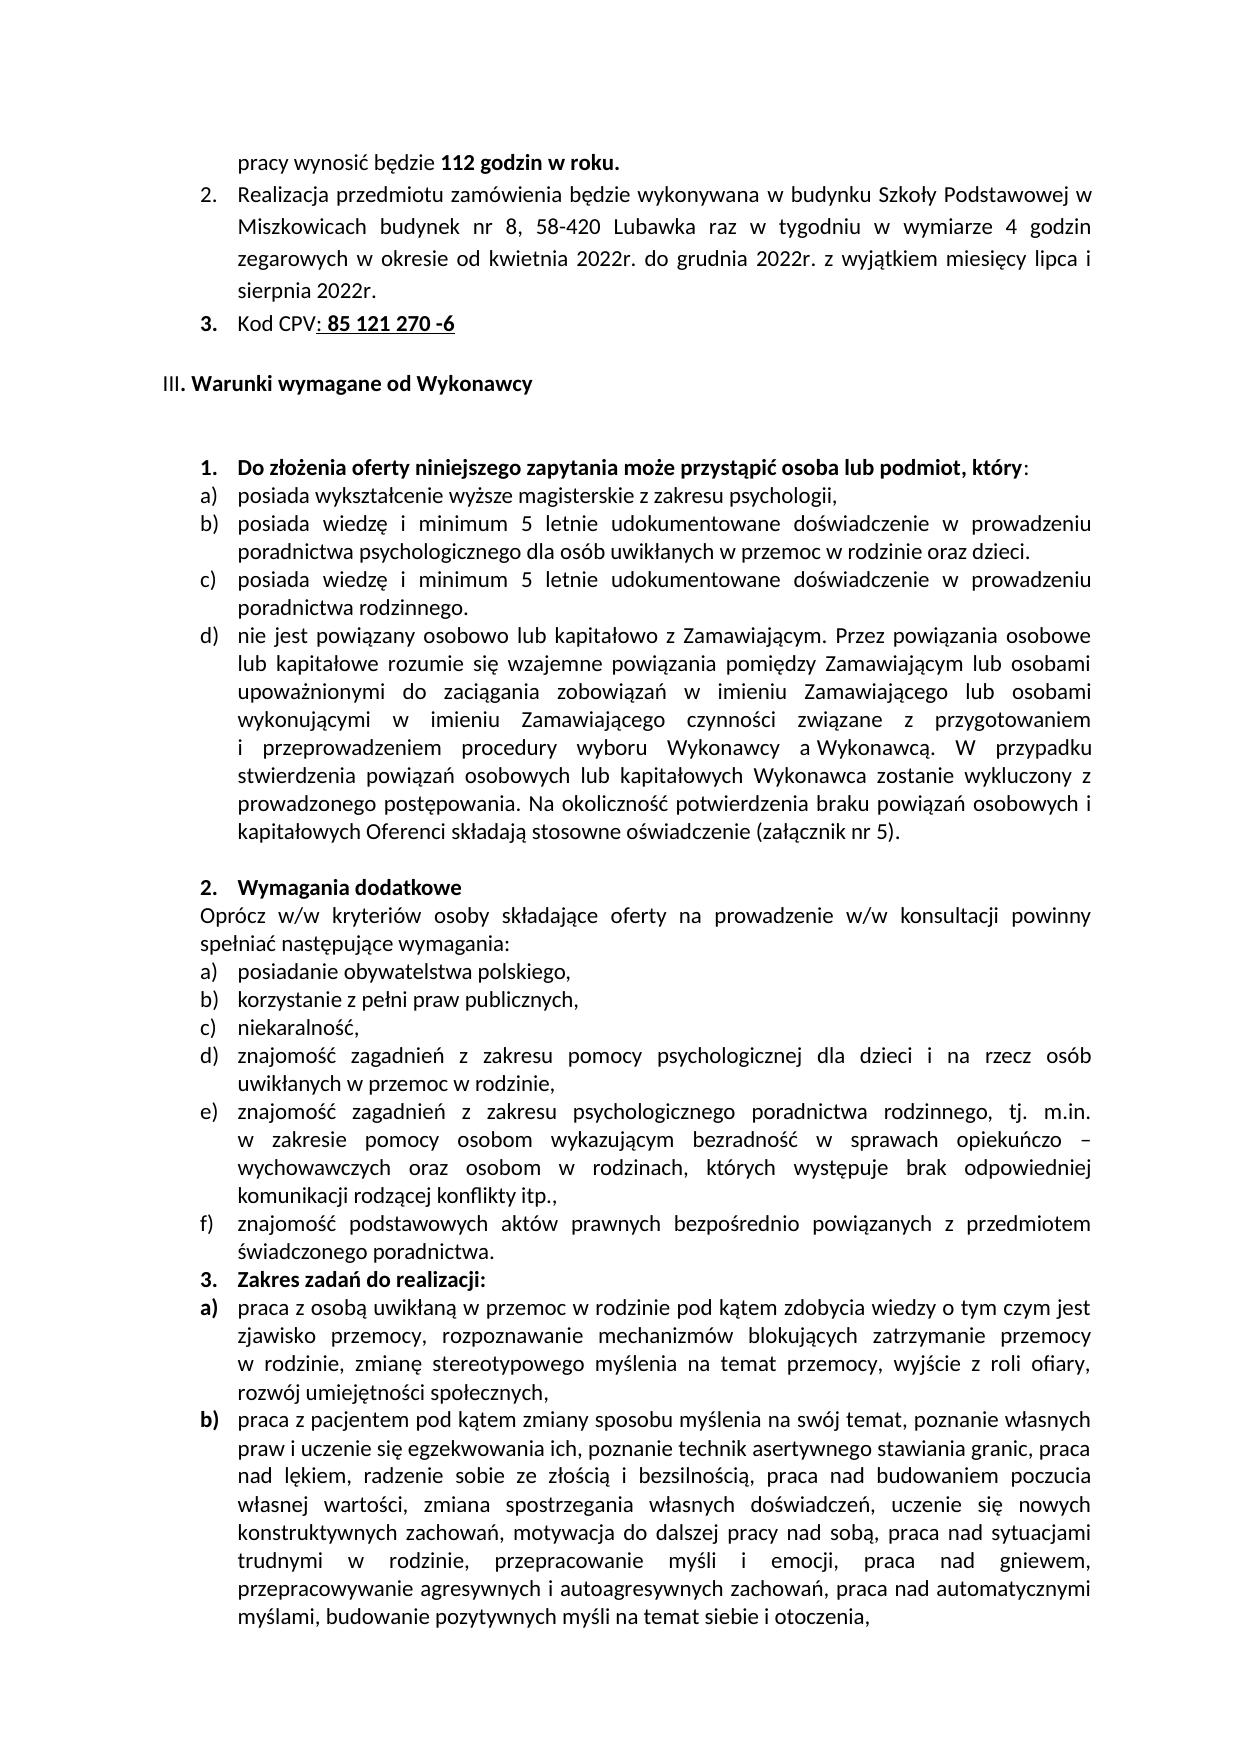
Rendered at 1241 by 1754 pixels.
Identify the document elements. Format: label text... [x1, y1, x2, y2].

list Do złożenia oferty niniejszego zapytania może przystąpić osoba lub podmiot, który: [200, 453, 1092, 481]
list znajomość zagadnień z zakresu psychologicznego poradnictwa rodzinnego, tj. m.in. w zakresie pomocy osobom wykazującym bezradność w sprawach opiekuńczo – wychowawczych oraz osobom w rodzinach, których występuje brak odpowiedniej komunikacji rodzącej konflikty itp., [200, 1097, 1092, 1209]
list Kod CPV: 85 121 270 -6 [200, 309, 1092, 337]
list posiadanie obywatelstwa polskiego, [200, 957, 1092, 985]
list posiada wiedzę i minimum 5 letnie udokumentowane doświadczenie w prowadzeniu poradnictwa rodzinnego. [200, 565, 1092, 621]
list nie jest powiązany osobowo lub kapitałowo z Zamawiającym. Przez powiązania osobowe lub kapitałowe rozumie się wzajemne powiązania pomiędzy Zamawiającym lub osobami upoważnionymi do zaciągania zobowiązań w imieniu Zamawiającego lub osobami wykonującymi w imieniu Zamawiającego czynności związane z przygotowaniem i przeprowadzeniem procedury wyboru Wykonawcy a Wykonawcą. W przypadku stwierdzenia powiązań osobowych lub kapitałowych Wykonawca zostanie wykluczony z prowadzonego postępowania. Na okoliczność potwierdzenia braku powiązań osobowych i kapitałowych Oferenci składają stosowne oświadczenie (załącznik nr 5). [200, 621, 1092, 845]
list znajomość zagadnień z zakresu pomocy psychologicznej dla dzieci i na rzecz osób uwikłanych w przemoc w rodzinie, [200, 1041, 1092, 1097]
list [200, 148, 1092, 176]
list Realizacja przedmiotu zamówienia będzie wykonywana w budynku Szkoły Podstawowej w Miszkowicach budynek nr 8, 58-420 Lubawka raz w tygodniu w wymiarze 4 godzin zegarowych w okresie od kwietnia 2022r. do grudnia 2022r. z wyjątkiem miesięcy lipca i sierpnia 2022r. [200, 180, 1092, 304]
list korzystanie z pełni praw publicznych, [200, 985, 1092, 1013]
list praca z pacjentem pod kątem zmiany sposobu myślenia na swój temat, poznanie własnych praw i uczenie się egzekwowania ich, poznanie technik asertywnego stawiania granic, praca nad lękiem, radzenie sobie ze złością i bezsilnością, praca nad budowaniem poczucia własnej wartości, zmiana spostrzegania własnych doświadczeń, uczenie się nowych konstruktywnych zachowań, motywacja do dalszej pracy nad sobą, praca nad sytuacjami trudnymi w rodzinie, przepracowanie myśli i emocji, praca nad gniewem, przepracowywanie agresywnych i autoagresywnych zachowań, praca nad automatycznymi myślami, budowanie pozytywnych myśli na temat siebie i otoczenia, [200, 1406, 1092, 1630]
list znajomość podstawowych aktów prawnych bezpośrednio powiązanych z przedmiotem świadczonego poradnictwa. [200, 1209, 1092, 1266]
text III. Warunki wymagane od Wykonawcy [162, 369, 1092, 397]
list posiada wiedzę i minimum 5 letnie udokumentowane doświadczenie w prowadzeniu poradnictwa psychologicznego dla osób uwikłanych w przemoc w rodzinie oraz dzieci. [200, 509, 1092, 565]
list praca z osobą uwikłaną w przemoc w rodzinie pod kątem zdobycia wiedzy o tym czym jest zjawisko przemocy, rozpoznawanie mechanizmów blokujących zatrzymanie przemocy w rodzinie, zmianę stereotypowego myślenia na temat przemocy, wyjście z roli ofiary, rozwój umiejętności społecznych, [200, 1293, 1092, 1406]
list Wymagania dodatkowe [200, 873, 1092, 901]
list Zakres zadań do realizacji: [200, 1266, 1092, 1293]
text Oprócz w/w kryteriów osoby składające oferty na prowadzenie w/w konsultacji powinny spełniać następujące wymagania: [200, 901, 1092, 957]
list niekaralność, [200, 1013, 1092, 1041]
list posiada wykształcenie wyższe magisterskie z zakresu psychologii, [200, 481, 1092, 509]
